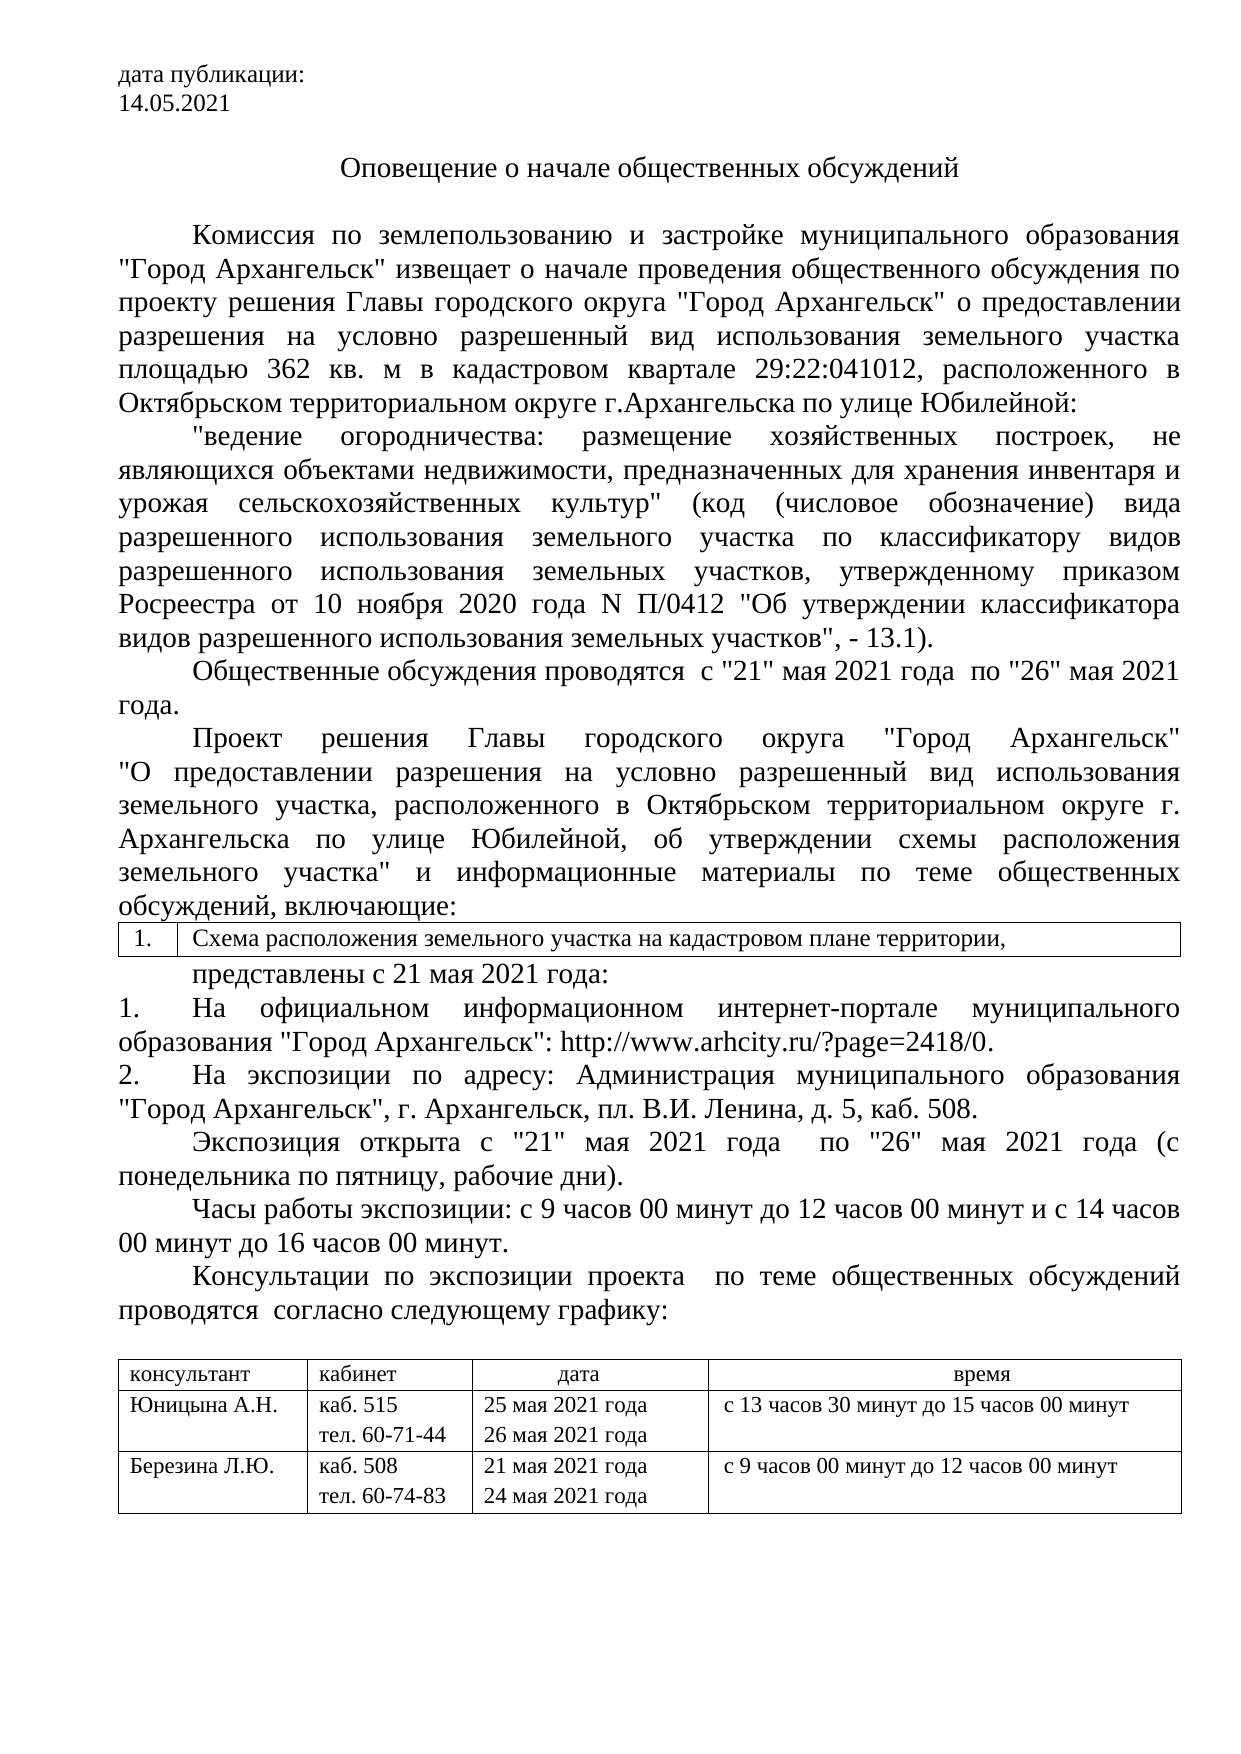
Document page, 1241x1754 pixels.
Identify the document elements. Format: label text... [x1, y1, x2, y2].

text Оповещение о начале общественных обсуждений [118, 150, 1181, 184]
table_cell Юницына А.Н. [119, 1391, 307, 1451]
table_header время [709, 1360, 1181, 1390]
table_header Схема расположения земельного участка на кадастровом плане территории, [178, 923, 1180, 956]
text "ведение огородничества: размещение хозяйственных построек, не являющихся объектами недвижимости, предназначенных для хранения инвентаря и урожая сельскохозяйственных культур" (код (числовое обозначение) вида разрешенного использования земельного участка по классификатору видов разрешенного использования земельных участков, утвержденному приказом Росреестра от 10 ноября 2020 года N П/0412 "Об утверждении классификатора видов разрешенного использования земельных участков", - 13.1). [118, 418, 1181, 653]
text Часы работы экспозиции: с 9 часов 00 минут до 12 часов 00 минут и с 14 часов 00 минут до 16 часов 00 минут. [118, 1191, 1181, 1258]
text 14.05.2021 [118, 88, 1181, 117]
table_header дата [473, 1360, 708, 1390]
table_cell каб. 515 тел. 60-71-44 [308, 1391, 472, 1451]
table_cell 25 мая 2021 года 26 мая 2021 года [473, 1391, 708, 1451]
table_cell 21 мая 2021 года 24 мая 2021 года [473, 1452, 708, 1512]
table_cell с 13 часов 30 минут до 15 часов 00 минут [709, 1391, 1181, 1451]
text 1. На официальном информационном интернет-портале муниципального образования "Город Архангельск": http://www.arhcity.ru/?page=2418/0. [118, 990, 1181, 1057]
text Общественные обсуждения проводятся с "21" мая 2021 года по "26" мая 2021 года. [118, 653, 1181, 720]
text Экспозиция открыта с "21" мая 2021 года по "26" мая 2021 года (с понедельника по пятницу, рабочие дни). [118, 1124, 1181, 1191]
table_cell Березина Л.Ю. [119, 1452, 307, 1512]
text Проект решения Главы городского округа "Город Архангельск" "О предоставлении разрешения на условно разрешенный вид использования земельного участка, расположенного в Октябрьском территориальном округе г. Архангельска по улице Юбилейной, об утверждении схемы расположения земельного участка" и информационные материалы по теме общественных обсуждений, включающие: [118, 720, 1181, 922]
table_header консультант [119, 1360, 307, 1390]
table_header кабинет [308, 1360, 472, 1390]
table_cell каб. 508 тел. 60-74-83 [308, 1452, 472, 1512]
text Консультации по экспозиции проекта по теме общественных обсуждений проводятся согласно следующему графику: [118, 1258, 1181, 1326]
text дата публикации: [118, 59, 1181, 88]
text 2. На экспозиции по адресу: Администрация муниципального образования "Город Архангельск", г. Архангельск, пл. В.И. Ленина, д. 5, каб. 508. [118, 1057, 1181, 1124]
table_header 1. [119, 923, 177, 956]
table_cell с 9 часов 00 минут до 12 часов 00 минут [709, 1452, 1181, 1512]
text Комиссия по землепользованию и застройке муниципального образования "Город Архангельск" извещает о начале проведения общественного обсуждения по проекту решения Главы городского округа "Город Архангельск" о предоставлении разрешения на условно разрешенный вид использования земельного участка площадью 362 кв. м в кадастровом квартале 29:22:041012, расположенного в Октябрьском территориальном округе г.Архангельска по улице Юбилейной: [118, 217, 1181, 418]
text представлены с 21 мая 2021 года: [118, 957, 1181, 990]
